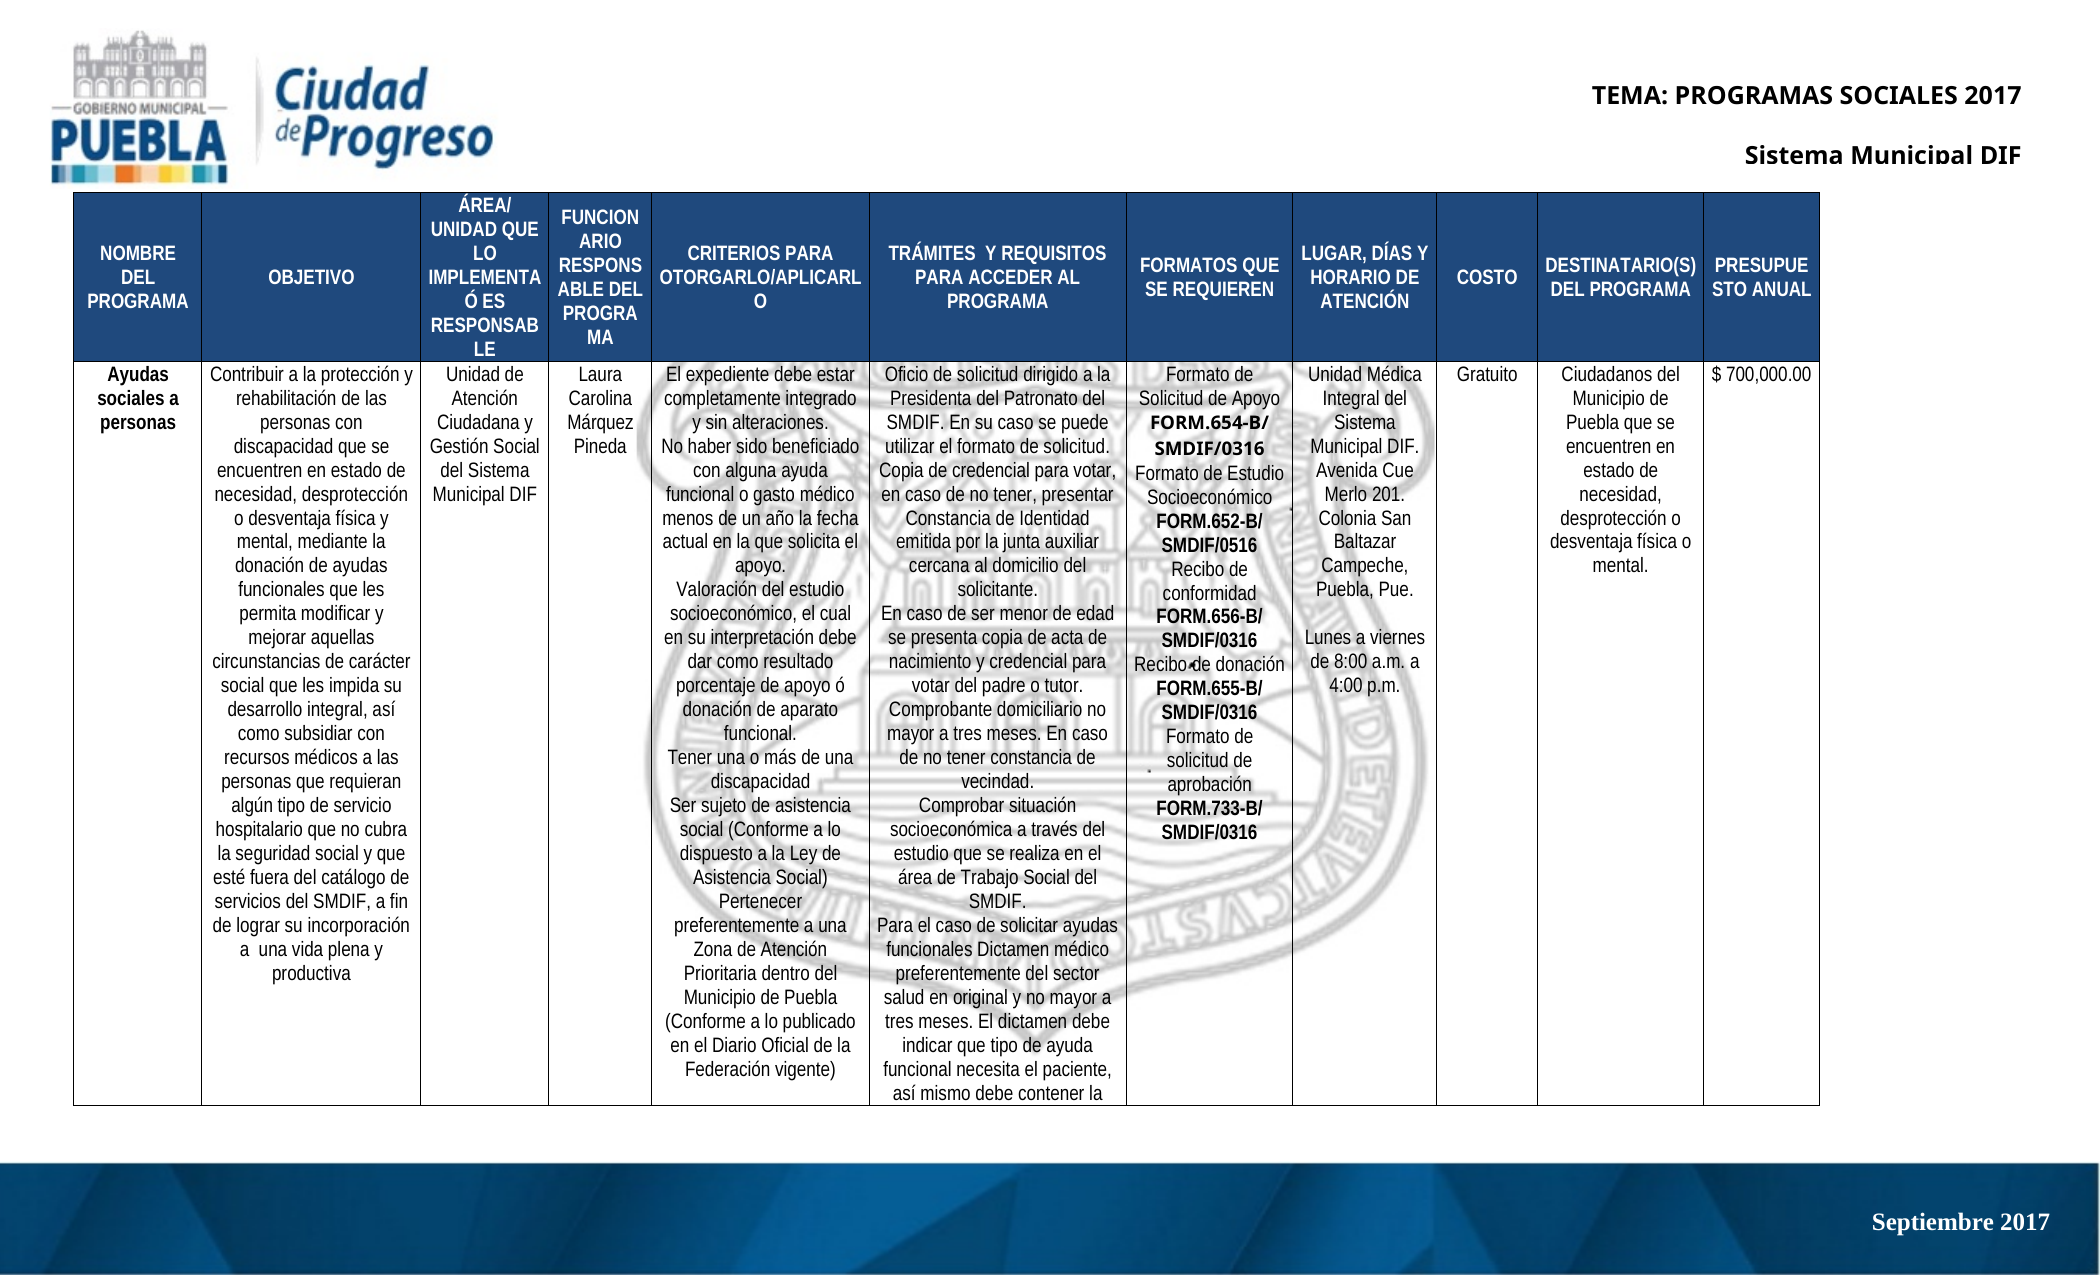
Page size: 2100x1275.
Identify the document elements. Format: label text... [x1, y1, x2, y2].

table_header TRÁMITES Y REQUISITOS PARA ACCEDER AL PROGRAMA [870, 193, 1126, 361]
table_header ÁREA/UNIDAD QUE LO IMPLEMENTA Ó ES RESPONSABLE [421, 193, 548, 361]
table_cell $ 700,000.00 [1704, 362, 1819, 1104]
table_header PRESUPUESTO ANUAL [1704, 193, 1819, 361]
picture [0, 1161, 2100, 1275]
table_header CRITERIOS PARA OTORGARLO/APLICARLO [652, 193, 869, 361]
picture [49, 28, 499, 189]
table_cell Laura Carolina Márquez Pineda [549, 362, 651, 1104]
table_header DESTINATARIO(S) DEL PROGRAMA [1538, 193, 1703, 361]
table_header OBJETIVO [202, 193, 420, 361]
table_header FORMATOS QUE SE REQUIEREN [1127, 193, 1292, 361]
table_header LUGAR, DÍAS Y HORARIO DE ATENCIÓN [1293, 193, 1436, 361]
table_cell Ciudadanos del Municipio de Puebla que se encuentren en estado de necesidad, desprotección o desventaja física o mental. [1538, 362, 1703, 1104]
table_header FUNCIONARIO RESPONSABLE DEL PROGRAMA [549, 193, 651, 361]
table_header COSTO [1437, 193, 1537, 361]
table_cell Gratuito [1437, 362, 1537, 1104]
table_cell Ayudas sociales a personas [74, 362, 201, 1104]
table_cell Unidad de Atención Ciudadana y Gestión Social del Sistema Municipal DIF [421, 362, 548, 1104]
table_header NOMBRE DEL PROGRAMA [74, 193, 201, 361]
